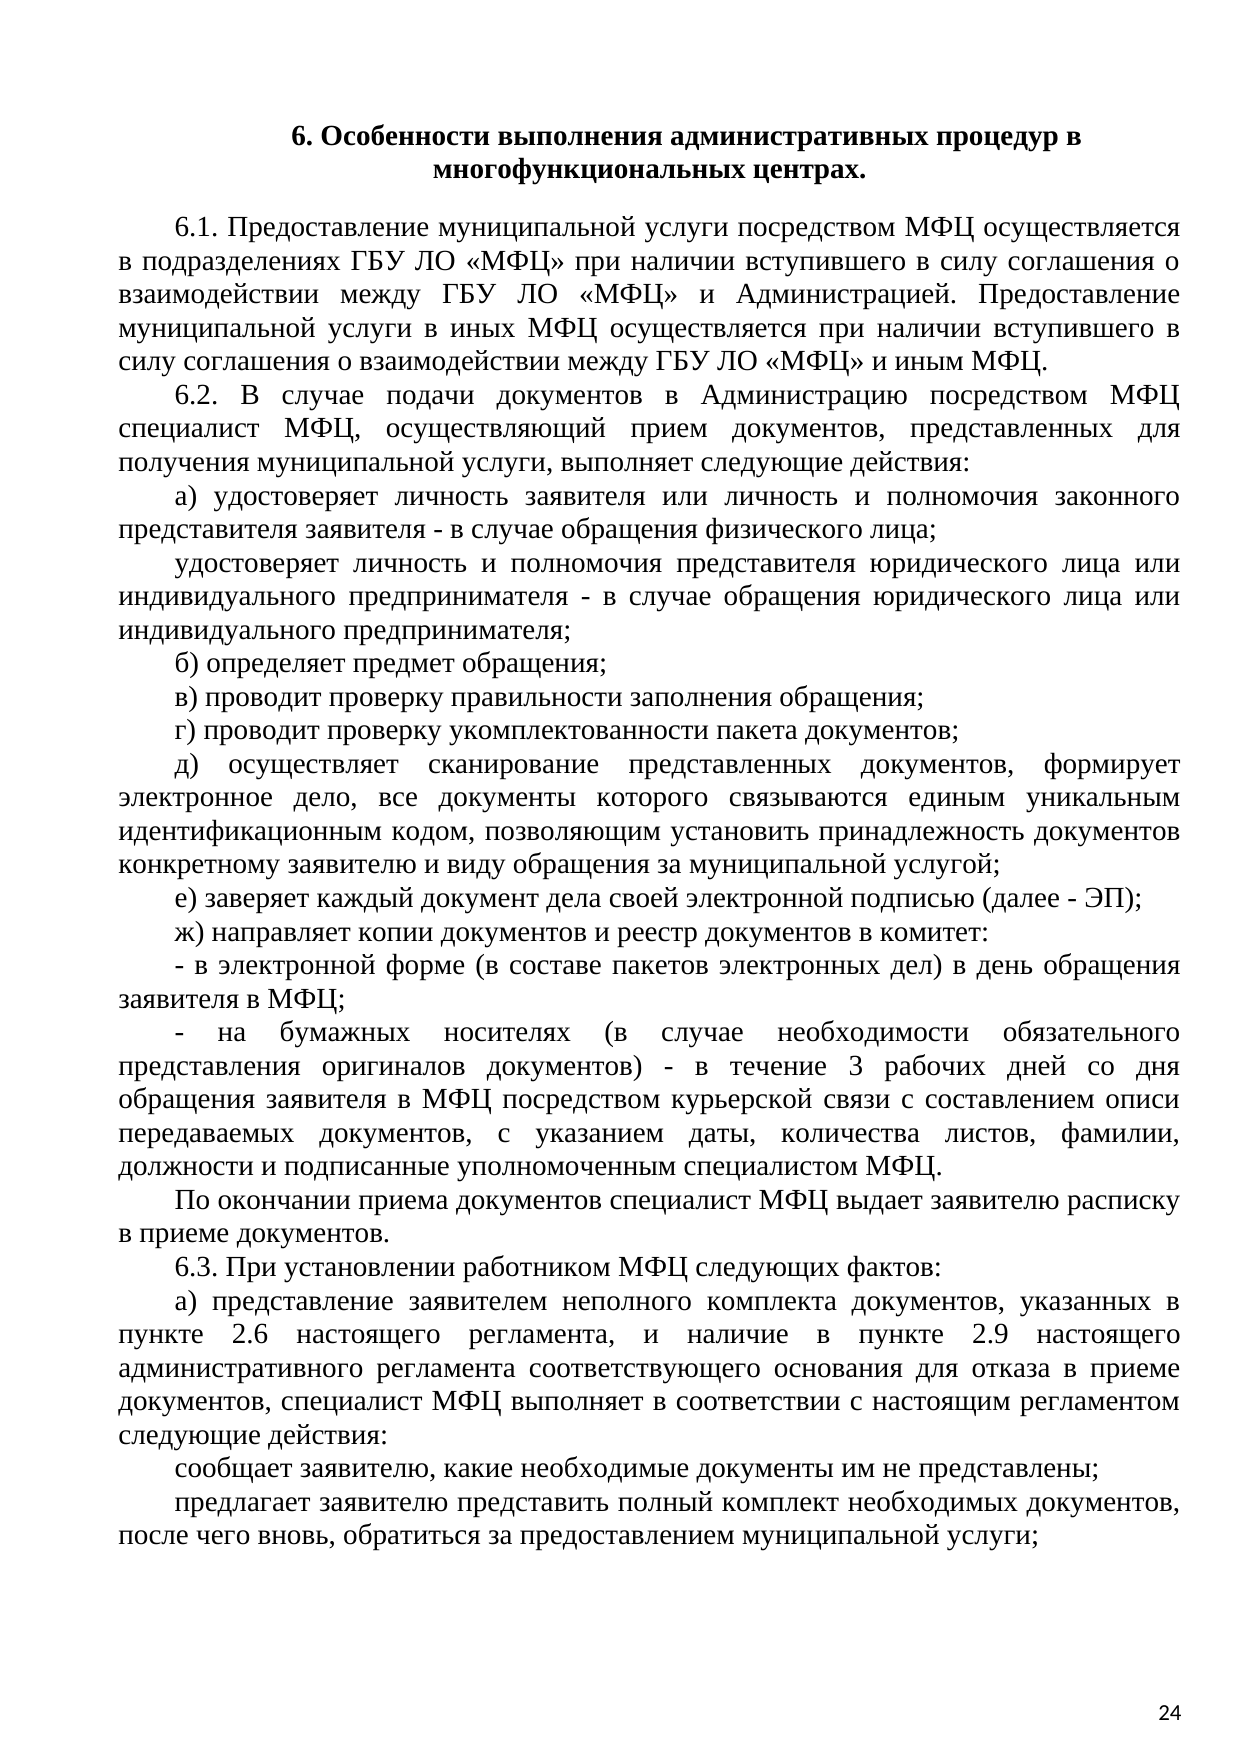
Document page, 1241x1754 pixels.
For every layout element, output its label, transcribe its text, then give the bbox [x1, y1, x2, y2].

text 6.3. При установлении работником МФЦ следующих фактов: [118, 1249, 1181, 1283]
text удостоверяет личность и полномочия представителя юридического лица или индивидуального предпринимателя - в случае обращения юридического лица или индивидуального предпринимателя; [118, 545, 1181, 645]
text - в электронной форме (в составе пакетов электронных дел) в день обращения заявителя в МФЦ; [118, 947, 1181, 1014]
text сообщает заявителю, какие необходимые документы им не представлены; [118, 1450, 1181, 1484]
text 6.1. Предоставление муниципальной услуги посредством МФЦ осуществляется в подразделениях ГБУ ЛО «МФЦ» при наличии вступившего в силу соглашения о взаимодействии между ГБУ ЛО «МФЦ» и Администрацией. Предоставление муниципальной услуги в иных МФЦ осуществляется при наличии вступившего в силу соглашения о взаимодействии между ГБУ ЛО «МФЦ» и иным МФЦ. [118, 209, 1181, 377]
text - на бумажных носителях (в случае необходимости обязательного представления оригиналов документов) - в течение 3 рабочих дней со дня обращения заявителя в МФЦ посредством курьерской связи с составлением описи передаваемых документов, с указанием даты, количества листов, фамилии, должности и подписанные уполномоченным специалистом МФЦ. [118, 1014, 1181, 1182]
text а) удостоверяет личность заявителя или личность и полномочия законного представителя заявителя - в случае обращения физического лица; [118, 478, 1181, 545]
text д) осуществляет сканирование представленных документов, формирует электронное дело, все документы которого связываются единым уникальным идентификационным кодом, позволяющим установить принадлежность документов конкретному заявителю и виду обращения за муниципальной услугой; [118, 746, 1181, 880]
text предлагает заявителю представить полный комплект необходимых документов, после чего вновь, обратиться за предоставлением муниципальной услуги; [118, 1484, 1181, 1551]
text ж) направляет копии документов и реестр документов в комитет: [118, 914, 1181, 947]
text 6. Особенности выполнения административных процедур в многофункциональных центрах. [118, 118, 1181, 185]
text б) определяет предмет обращения; [118, 645, 1181, 679]
text в) проводит проверку правильности заполнения обращения; [118, 679, 1181, 712]
text г) проводит проверку укомплектованности пакета документов; [118, 712, 1181, 746]
text По окончании приема документов специалист МФЦ выдает заявителю расписку в приеме документов. [118, 1182, 1181, 1249]
text е) заверяет каждый документ дела своей электронной подписью (далее - ЭП); [118, 880, 1181, 914]
text 6.2. В случае подачи документов в Администрацию посредством МФЦ специалист МФЦ, осуществляющий прием документов, представленных для получения муниципальной услуги, выполняет следующие действия: [118, 377, 1181, 478]
text а) представление заявителем неполного комплекта документов, указанных в пункте 2.6 настоящего регламента, и наличие в пункте 2.9 настоящего административного регламента соответствующего основания для отказа в приеме документов, специалист МФЦ выполняет в соответствии с настоящим регламентом следующие действия: [118, 1283, 1181, 1450]
